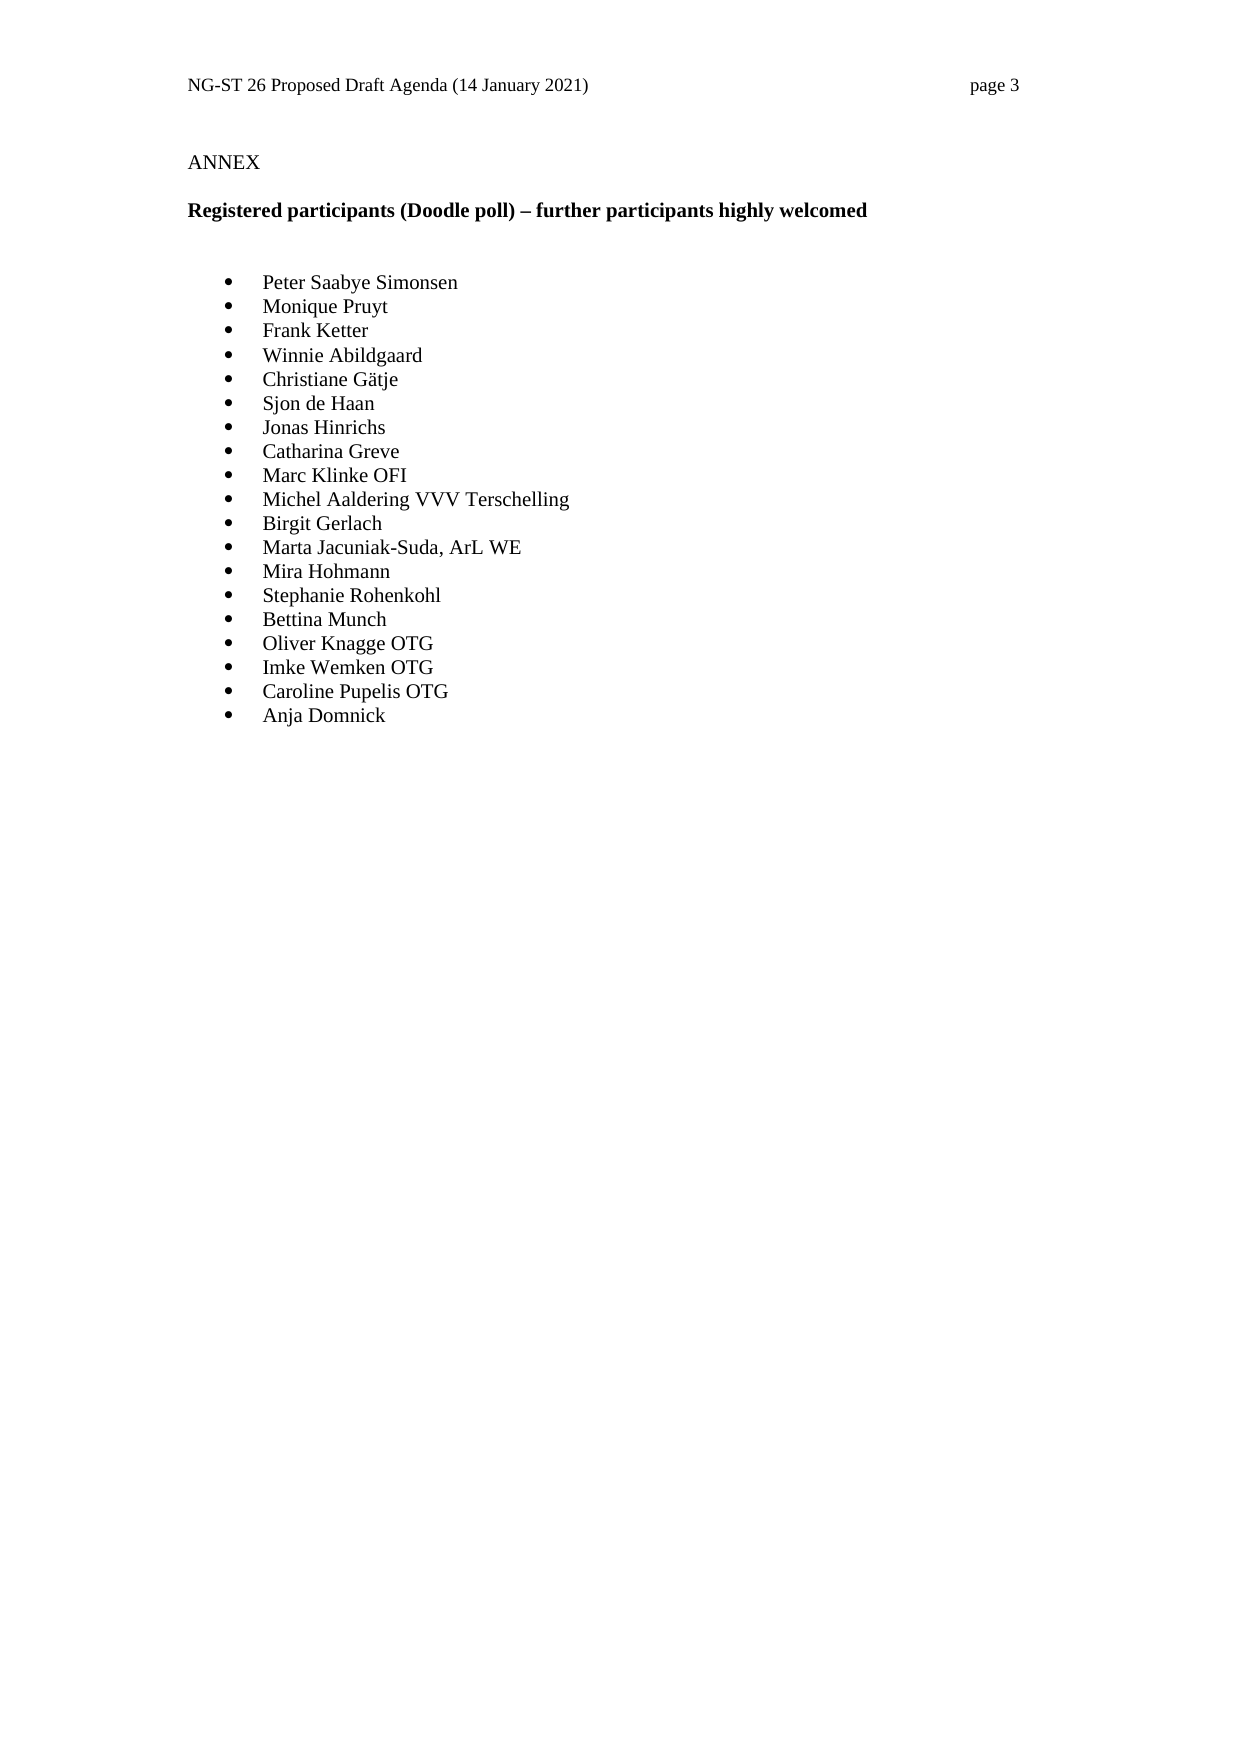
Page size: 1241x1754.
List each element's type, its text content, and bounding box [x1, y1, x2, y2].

list Birgit Gerlach [225, 511, 1053, 535]
list Catharina Greve [225, 439, 1053, 463]
list Anja Domnick [225, 703, 1053, 727]
list Marc Klinke OFI [225, 463, 1053, 487]
list Sjon de Haan [225, 391, 1053, 415]
list Oliver Knagge OTG [225, 631, 1053, 655]
list Bettina Munch [225, 607, 1053, 631]
list Caroline Pupelis OTG [225, 679, 1053, 703]
list Stephanie Rohenkohl [225, 583, 1053, 607]
list Michel Aaldering VVV Terschelling [225, 487, 1053, 511]
list Christiane Gätje [225, 367, 1053, 391]
list Winnie Abildgaard [225, 342, 1053, 367]
text Registered participants (Doodle poll) – further participants highly welcomed [187, 198, 1053, 222]
list Marta Jacuniak-Suda, ArL WE [225, 535, 1053, 559]
list Mira Hohmann [225, 559, 1053, 583]
text ANNEX [187, 150, 1053, 174]
list Frank Ketter [225, 318, 1053, 342]
list Imke Wemken OTG [225, 655, 1053, 679]
list Jonas Hinrichs [225, 415, 1053, 439]
list Peter Saabye Simonsen [225, 270, 1053, 294]
list Monique Pruyt [225, 294, 1053, 318]
